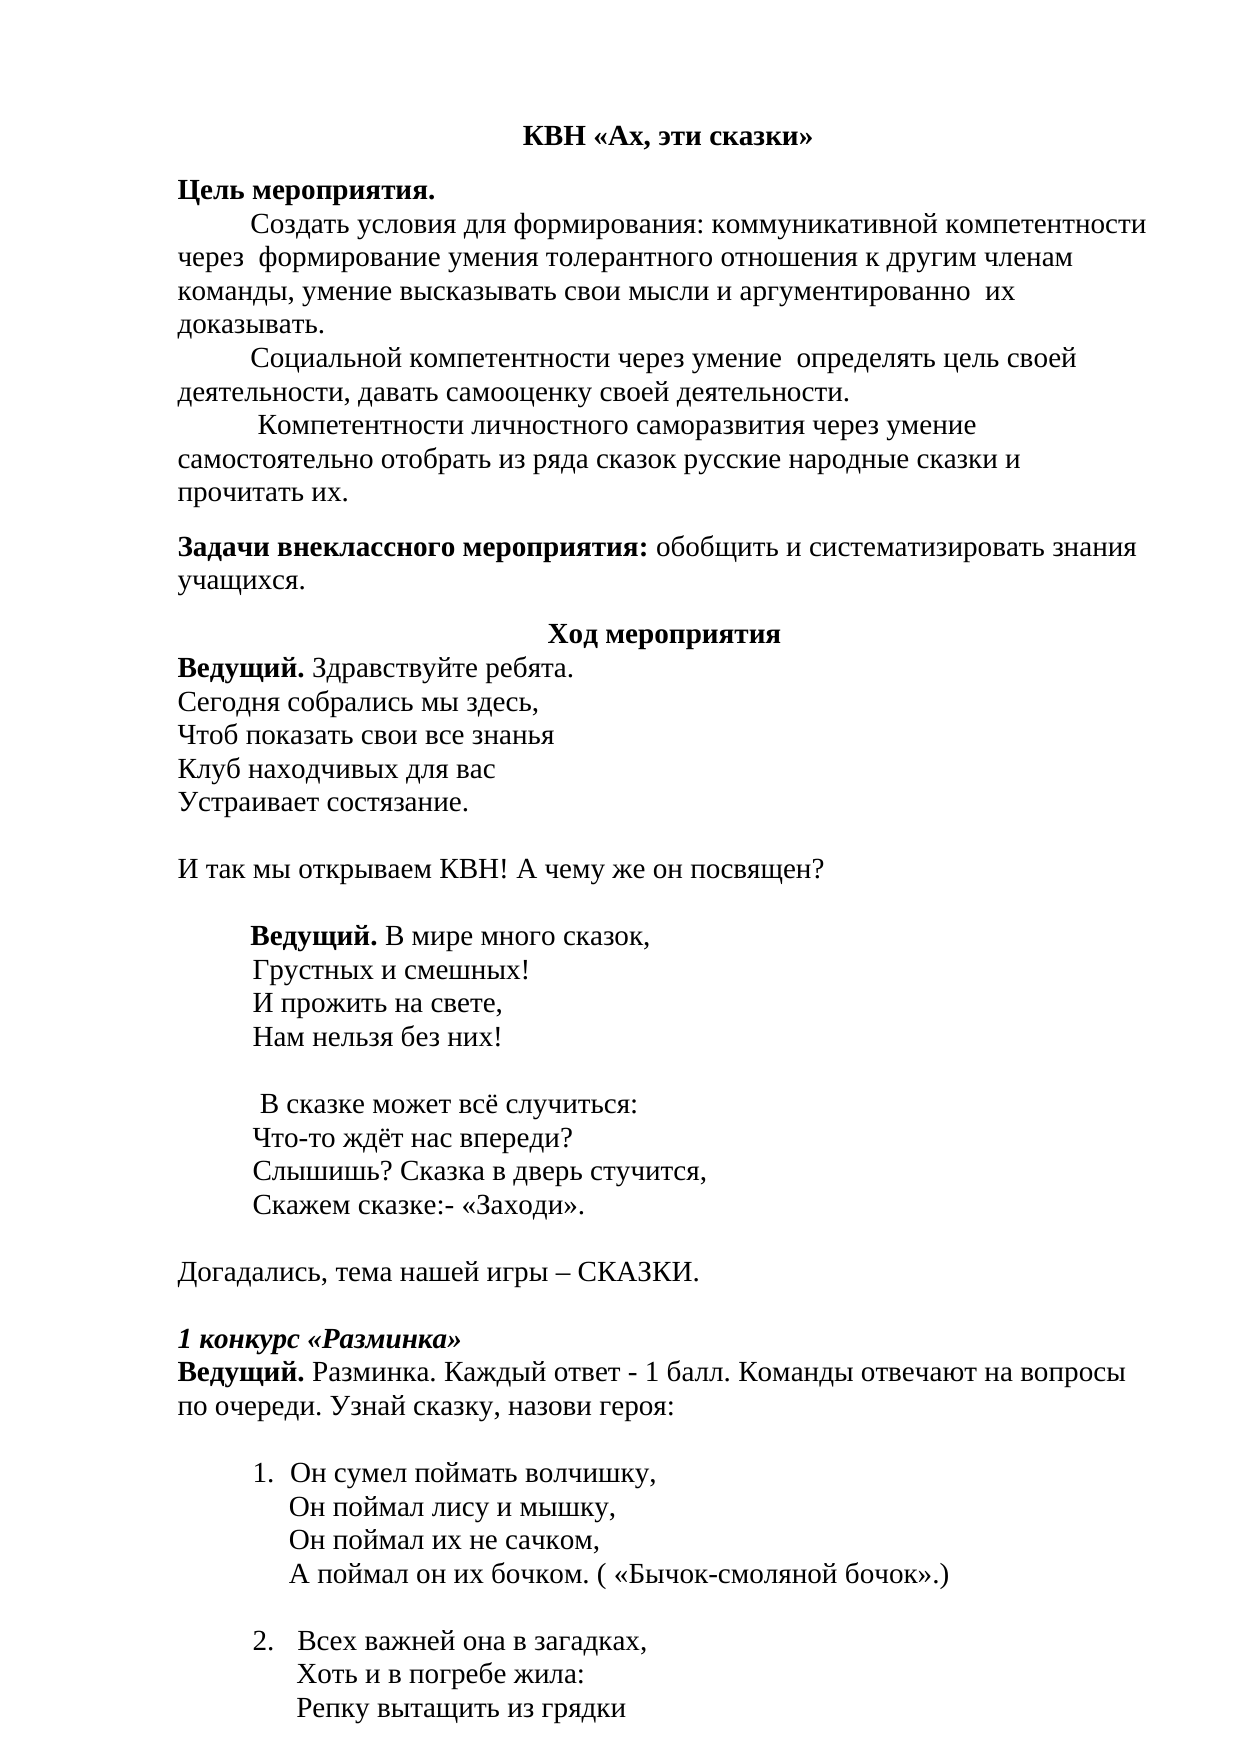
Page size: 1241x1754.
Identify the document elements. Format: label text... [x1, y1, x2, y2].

text И так мы открываем КВН! А чему же он посвящен? [177, 851, 1152, 885]
list Он поймал лису и мышку, [252, 1489, 1152, 1522]
list Нам нельзя без них! [252, 1019, 1152, 1053]
list Всех важней она в загадках, [252, 1623, 1152, 1656]
list Ведущий. В мире много сказок, [177, 918, 1152, 952]
text Догадались, тема нашей игры – СКАЗКИ. [177, 1254, 1152, 1287]
text Цель мероприятия. Создать условия для формирования: коммуникативной компетентности через формирование умения толерантного отношения к другим членам команды, умение высказывать свои мысли и аргументированно их доказывать. Социальной компетентности через умение определять цель своей деятельности, давать самооценку своей деятельности. Компетентности личностного саморазвития через умение самостоятельно отобрать из ряда сказок русские народные сказки и прочитать их. [177, 172, 1152, 508]
list Грустных и смешных! [252, 952, 1152, 986]
text Ход мероприятия [177, 617, 1152, 650]
list Он поймал их не сачком, [252, 1522, 1152, 1556]
text Ведущий. Здравствуйте ребята. Сегодня собрались мы здесь, Чтоб показать свои все знанья Клуб находчивых для вас Устраивает состязание. [177, 650, 1152, 818]
list А поймал он их бочком. ( «Бычок-смоляной бочок».) [252, 1556, 1152, 1589]
list Слышишь? Сказка в дверь стучится, [252, 1153, 1152, 1187]
list Что-то ждёт нас впереди? [252, 1120, 1152, 1153]
text Ведущий. Разминка. Каждый ответ - 1 балл. Команды отвечают на вопросы по очереди. Узнай сказку, назови героя: [177, 1354, 1152, 1422]
list В сказке может всё случиться: [252, 1086, 1152, 1120]
list Он сумел поймать волчишку, [252, 1455, 1152, 1489]
list Скажем сказке:- «Заходи». [252, 1187, 1152, 1220]
list Репку вытащить из грядки [252, 1690, 1152, 1723]
list Хоть и в погребе жила: [252, 1656, 1152, 1690]
list И прожить на свете, [252, 986, 1152, 1019]
text 1 конкурс «Разминка» [177, 1321, 1152, 1354]
text Задачи внеклассного мероприятия: обобщить и систематизировать знания учащихся. [177, 529, 1152, 596]
text КВН «Ах, эти сказки» [177, 118, 1152, 152]
